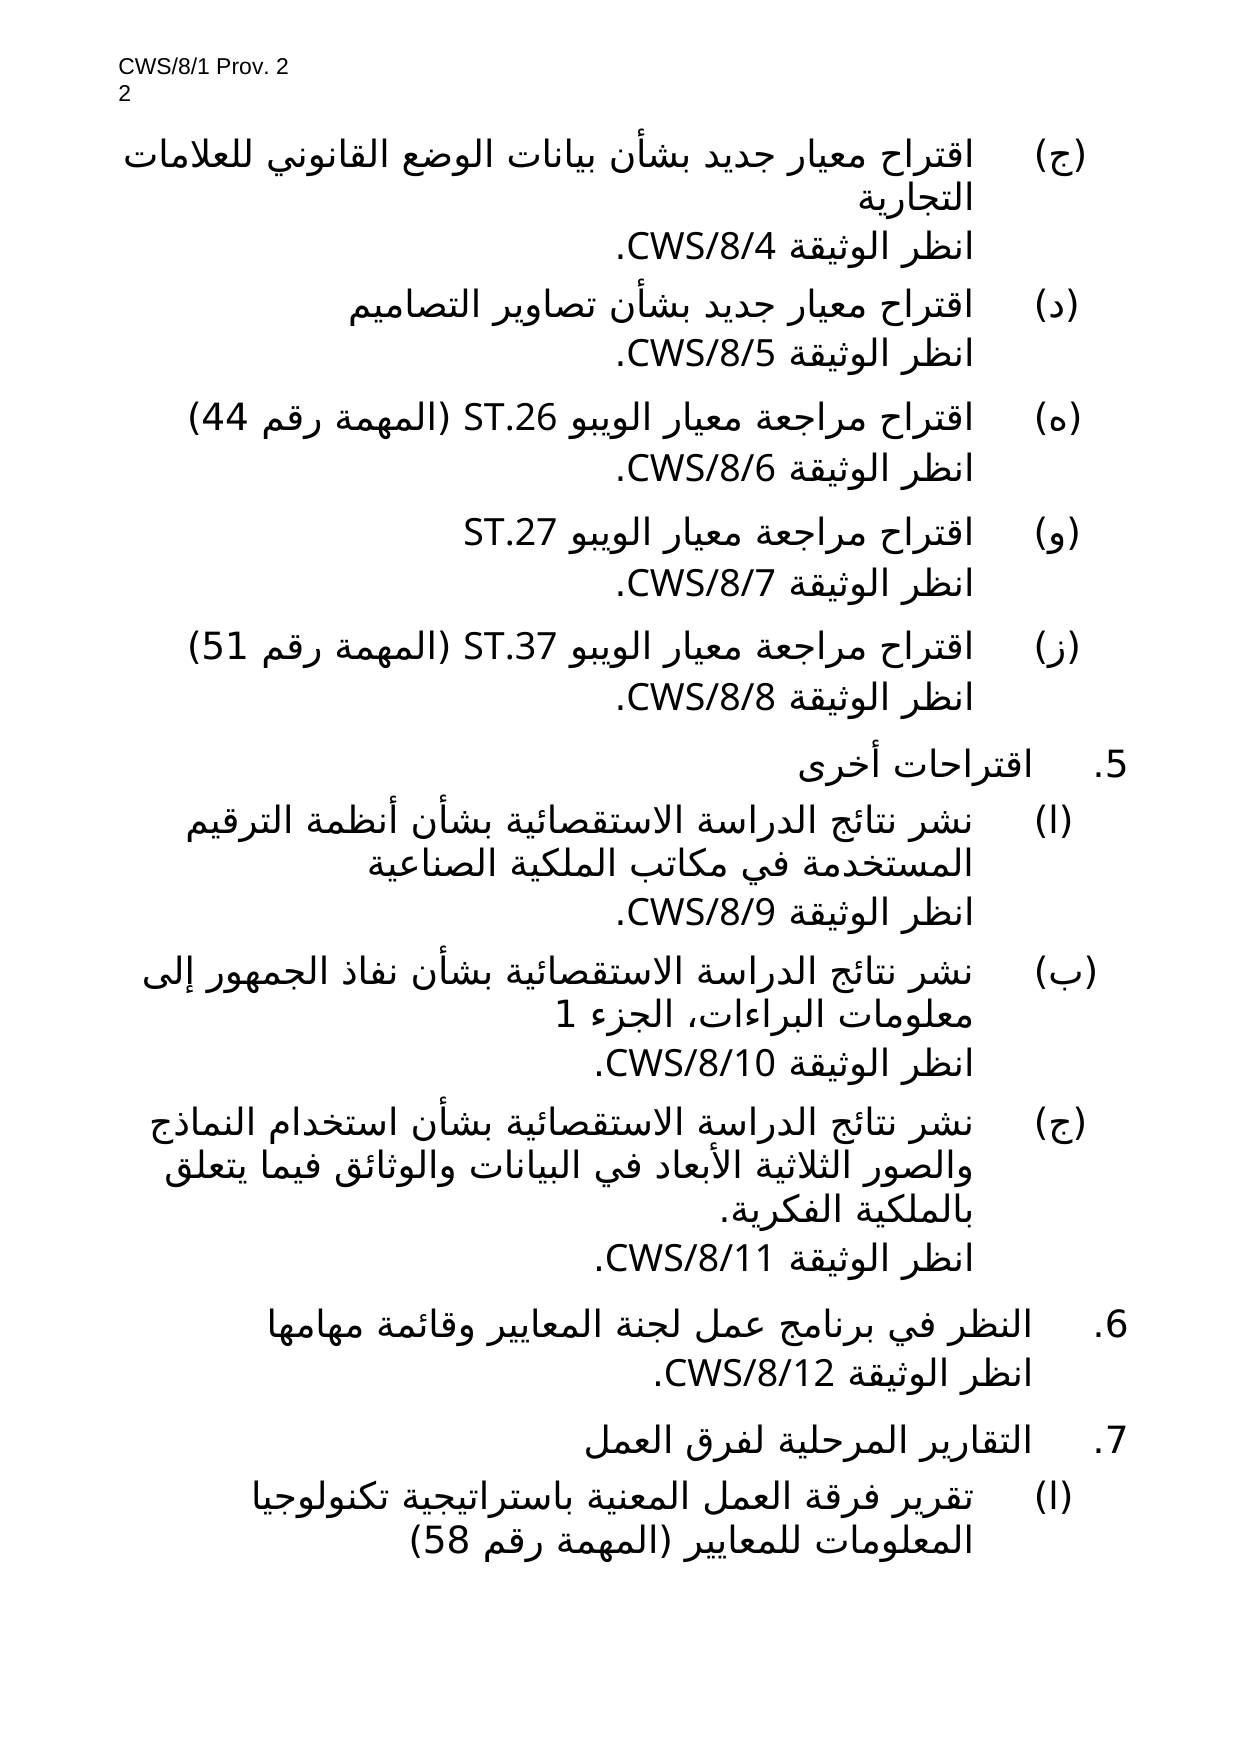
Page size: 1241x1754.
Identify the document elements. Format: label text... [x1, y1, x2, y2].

list اقتراح مراجعة معيار الويبو ST.37 (المهمة رقم 51) [118, 619, 1033, 670]
text انظر الوثيقة CWS/8/9. [118, 886, 974, 937]
text انظر الوثيقة CWS/8/12. [118, 1347, 1033, 1398]
list اقتراح معيار جديد بشأن بيانات الوضع القانوني للعلامات التجارية [118, 132, 1033, 219]
list اقتراح معيار جديد بشأن تصاوير التصاميم [118, 283, 1033, 327]
list تقرير فرقة العمل المعنية باستراتيجية تكنولوجيا المعلومات للمعايير (المهمة رقم 58) [118, 1474, 1033, 1562]
list اقتراح مراجعة معيار الويبو ST.27 [118, 505, 1033, 556]
text النظر في برنامج عمل لجنة المعايير وقائمة مهامها [118, 1303, 1092, 1347]
text انظر الوثيقة CWS/8/4. [118, 219, 974, 271]
list نشر نتائج الدراسة الاستقصائية بشأن استخدام النماذج والصور الثلاثية الأبعاد في البيانات والوثائق فيما يتعلق بالملكية الفكرية. [118, 1100, 1033, 1231]
text انظر الوثيقة CWS/8/7. [118, 556, 974, 607]
text انظر الوثيقة CWS/8/5. [118, 327, 974, 378]
list اقتراح مراجعة معيار الويبو ST.26 (المهمة رقم 44) [118, 390, 1033, 441]
text انظر الوثيقة CWS/8/6. [118, 441, 974, 492]
list نشر نتائج الدراسة الاستقصائية بشأن أنظمة الترقيم المستخدمة في مكاتب الملكية الصناعية [118, 798, 1033, 886]
text التقارير المرحلية لفرق العمل [118, 1418, 1092, 1462]
text انظر الوثيقة CWS/8/8. [118, 670, 974, 721]
text انظر الوثيقة CWS/8/10. [118, 1037, 974, 1088]
text اقتراحات أخرى [118, 742, 1092, 786]
list نشر نتائج الدراسة الاستقصائية بشأن نفاذ الجمهور إلى معلومات البراءات، الجزء 1 [118, 949, 1033, 1037]
text انظر الوثيقة CWS/8/11. [118, 1231, 974, 1282]
